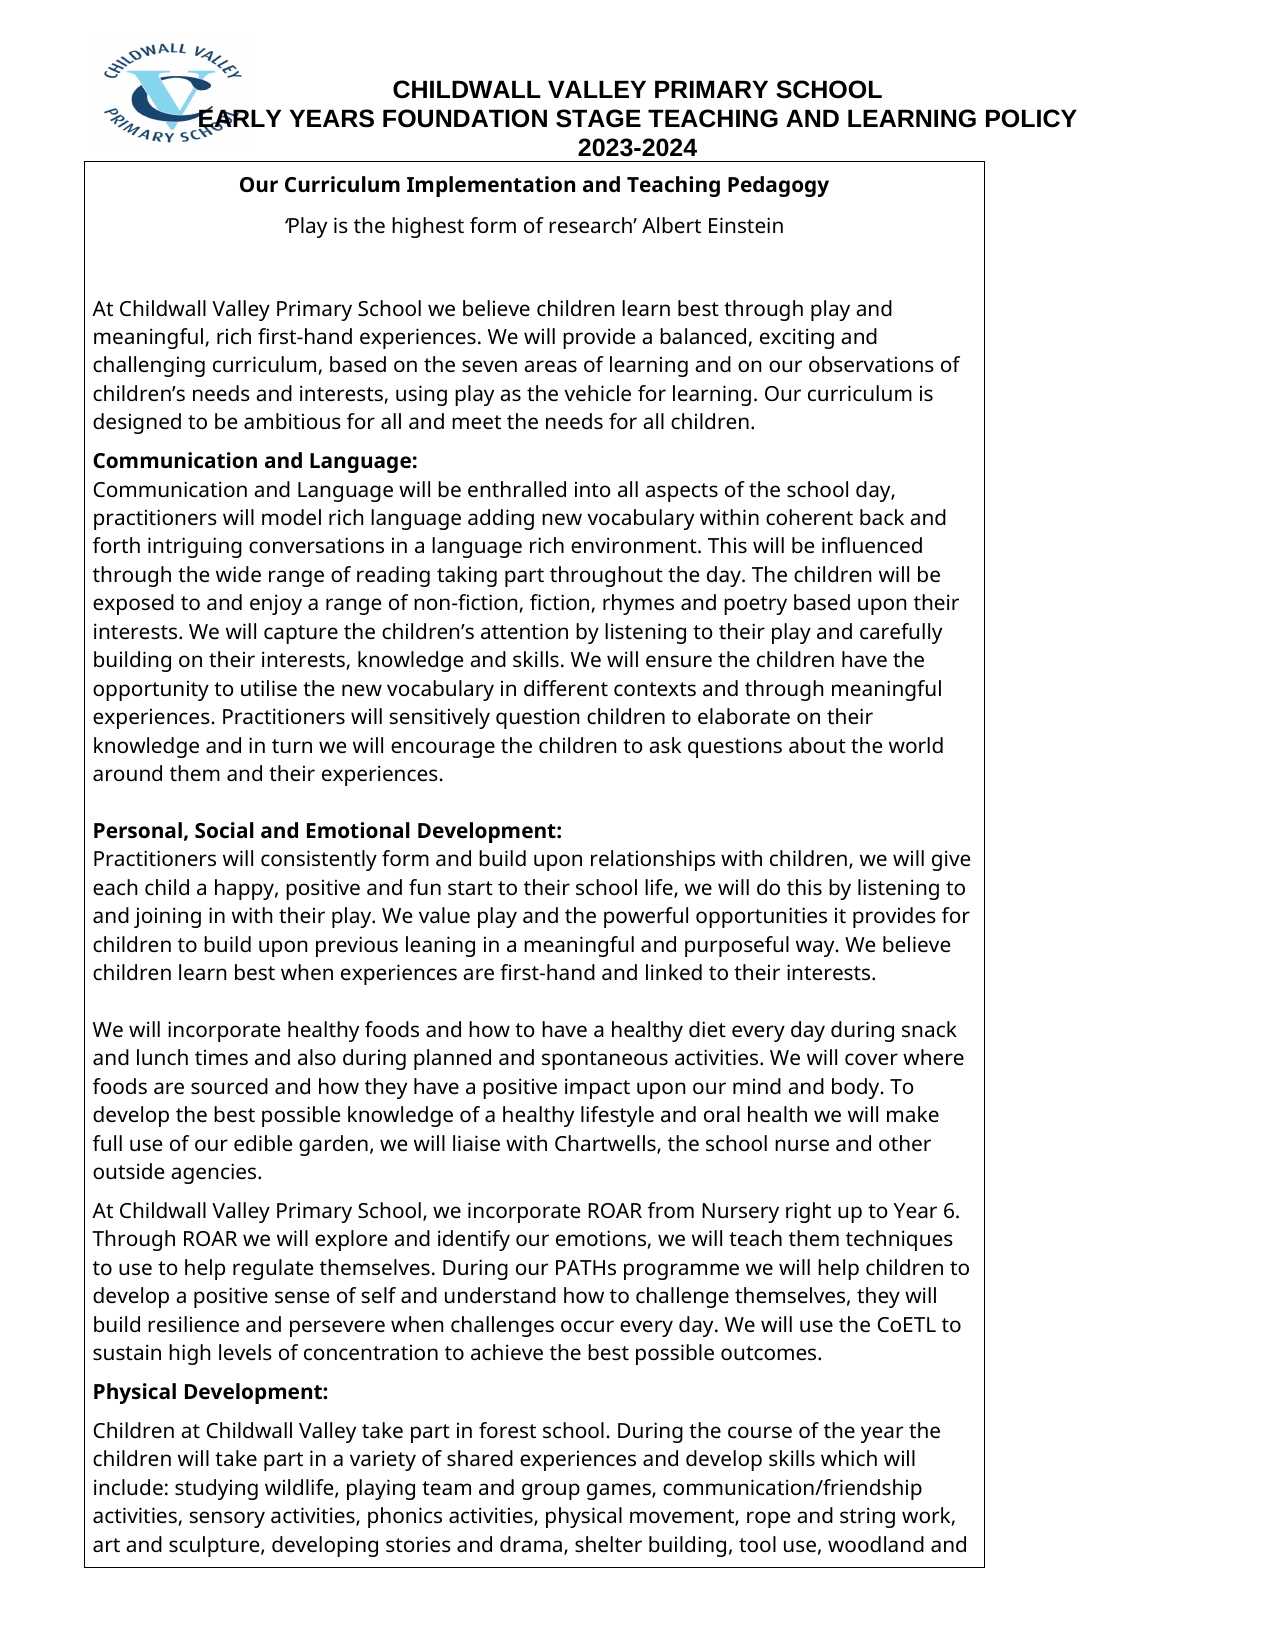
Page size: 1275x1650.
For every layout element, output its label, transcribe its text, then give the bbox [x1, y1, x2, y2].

picture [93, 37, 255, 149]
